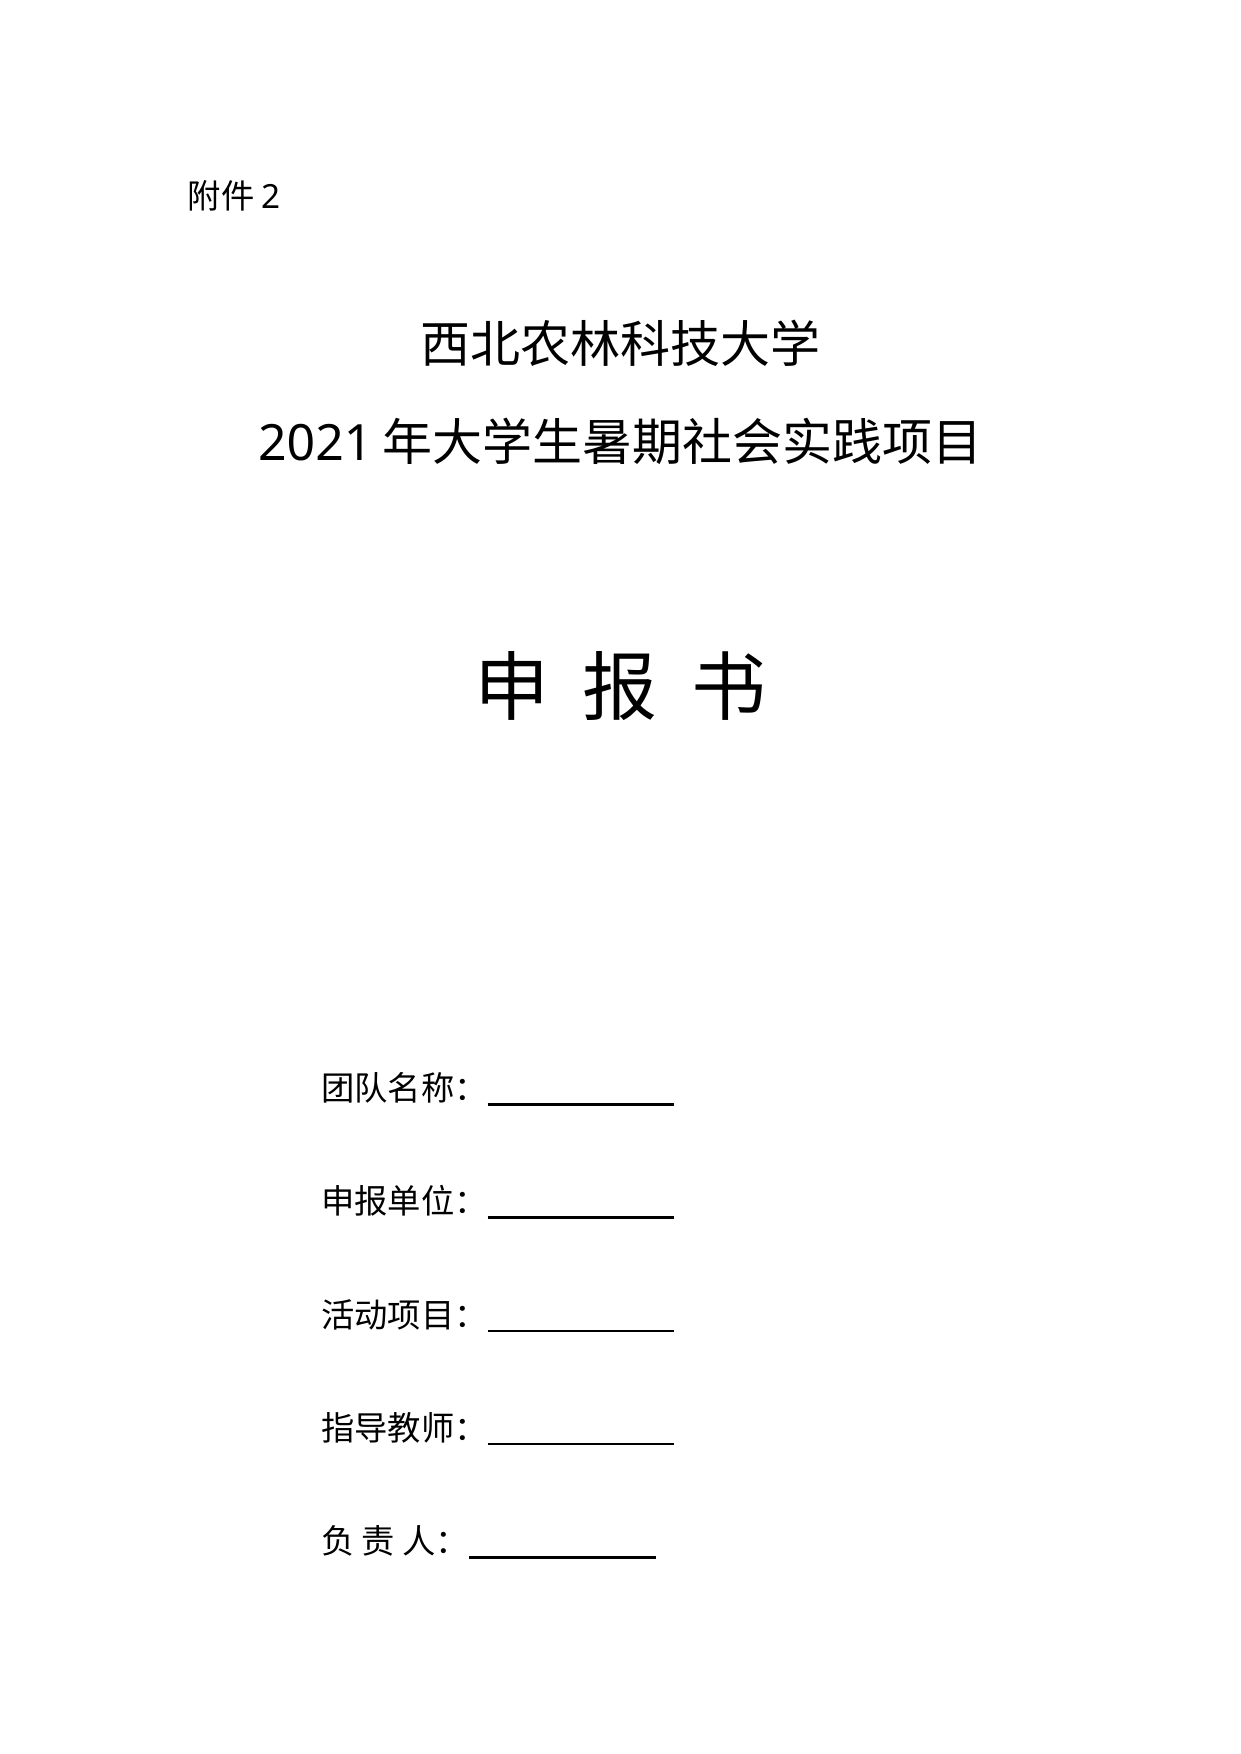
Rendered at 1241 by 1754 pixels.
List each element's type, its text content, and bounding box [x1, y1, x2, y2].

text 附件2 [187, 162, 1053, 227]
text 活动项目： [187, 1280, 1053, 1345]
text 申 报 书 [187, 617, 1053, 747]
text 2021年大学生暑期社会实践项目 [187, 389, 1053, 487]
text 指导教师： [187, 1393, 1053, 1458]
text 申报单位： [187, 1167, 1053, 1232]
text 团队名称： [187, 1054, 1053, 1119]
text 负 责 人： [187, 1507, 1053, 1572]
text 西北农林科技大学 [187, 292, 1053, 389]
